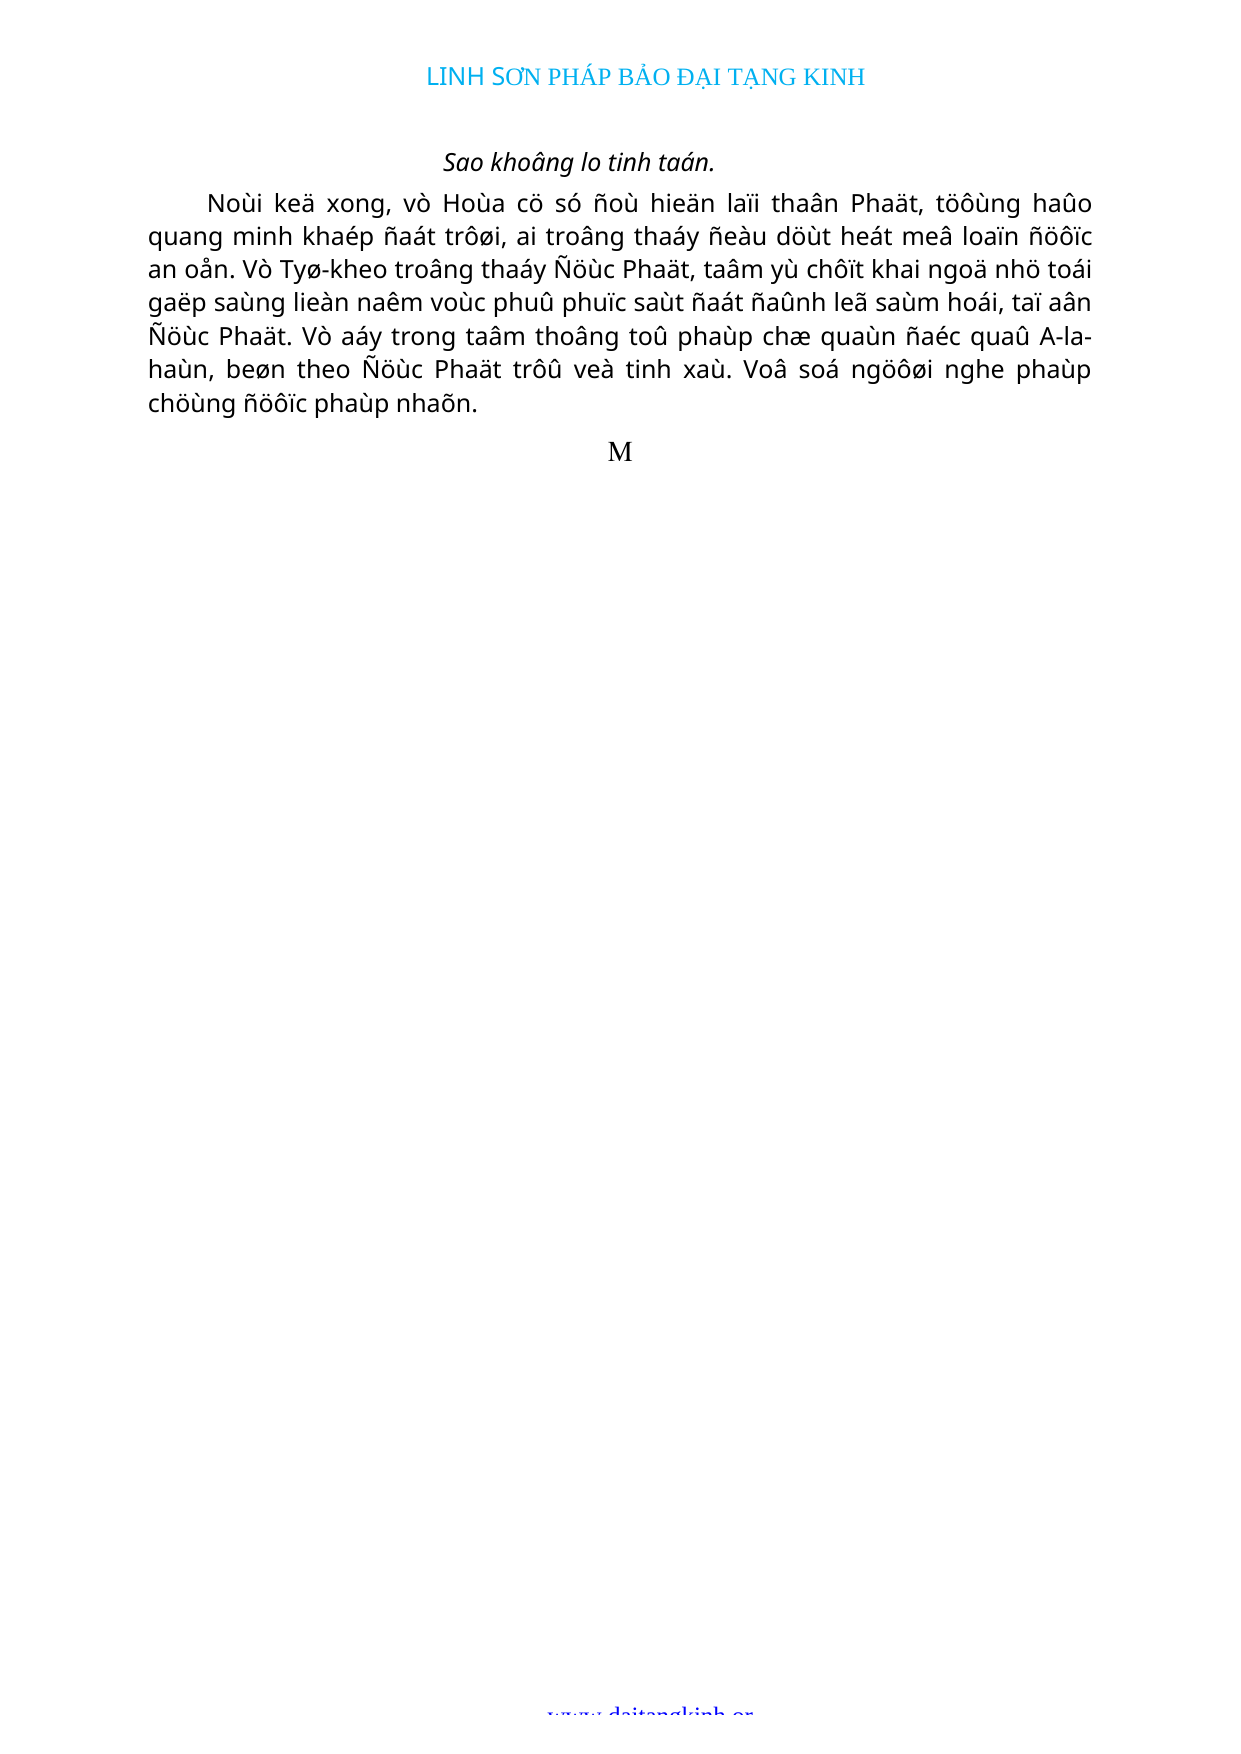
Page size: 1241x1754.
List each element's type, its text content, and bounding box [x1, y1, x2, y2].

text Noùi keä xong, vò Hoùa cö só ñoù hieän laïi thaân Phaät, töôùng haûo quang minh khaép ñaát trôøi, ai troâng thaáy ñeàu döùt heát meâ loaïn ñöôïc an oån. Vò Tyø-kheo troâng thaáy Ñöùc Phaät, taâm yù chôït khai ngoä nhö toái gaëp saùng lieàn naêm voùc phuû phuïc saùt ñaát ñaûnh leã saùm hoái, taï aân Ñöùc Phaät. Vò aáy trong taâm thoâng toû phaùp chæ quaùn ñaéc quaû A-la-haùn, beøn theo Ñöùc Phaät trôû veà tinh xaù. Voâ soá ngöôøi nghe phaùp chöùng ñöôïc phaùp nhaõn. [148, 186, 1093, 419]
subtitle  [135, 441, 1105, 467]
text Sao khoâng lo tinh taán. [443, 145, 1105, 179]
